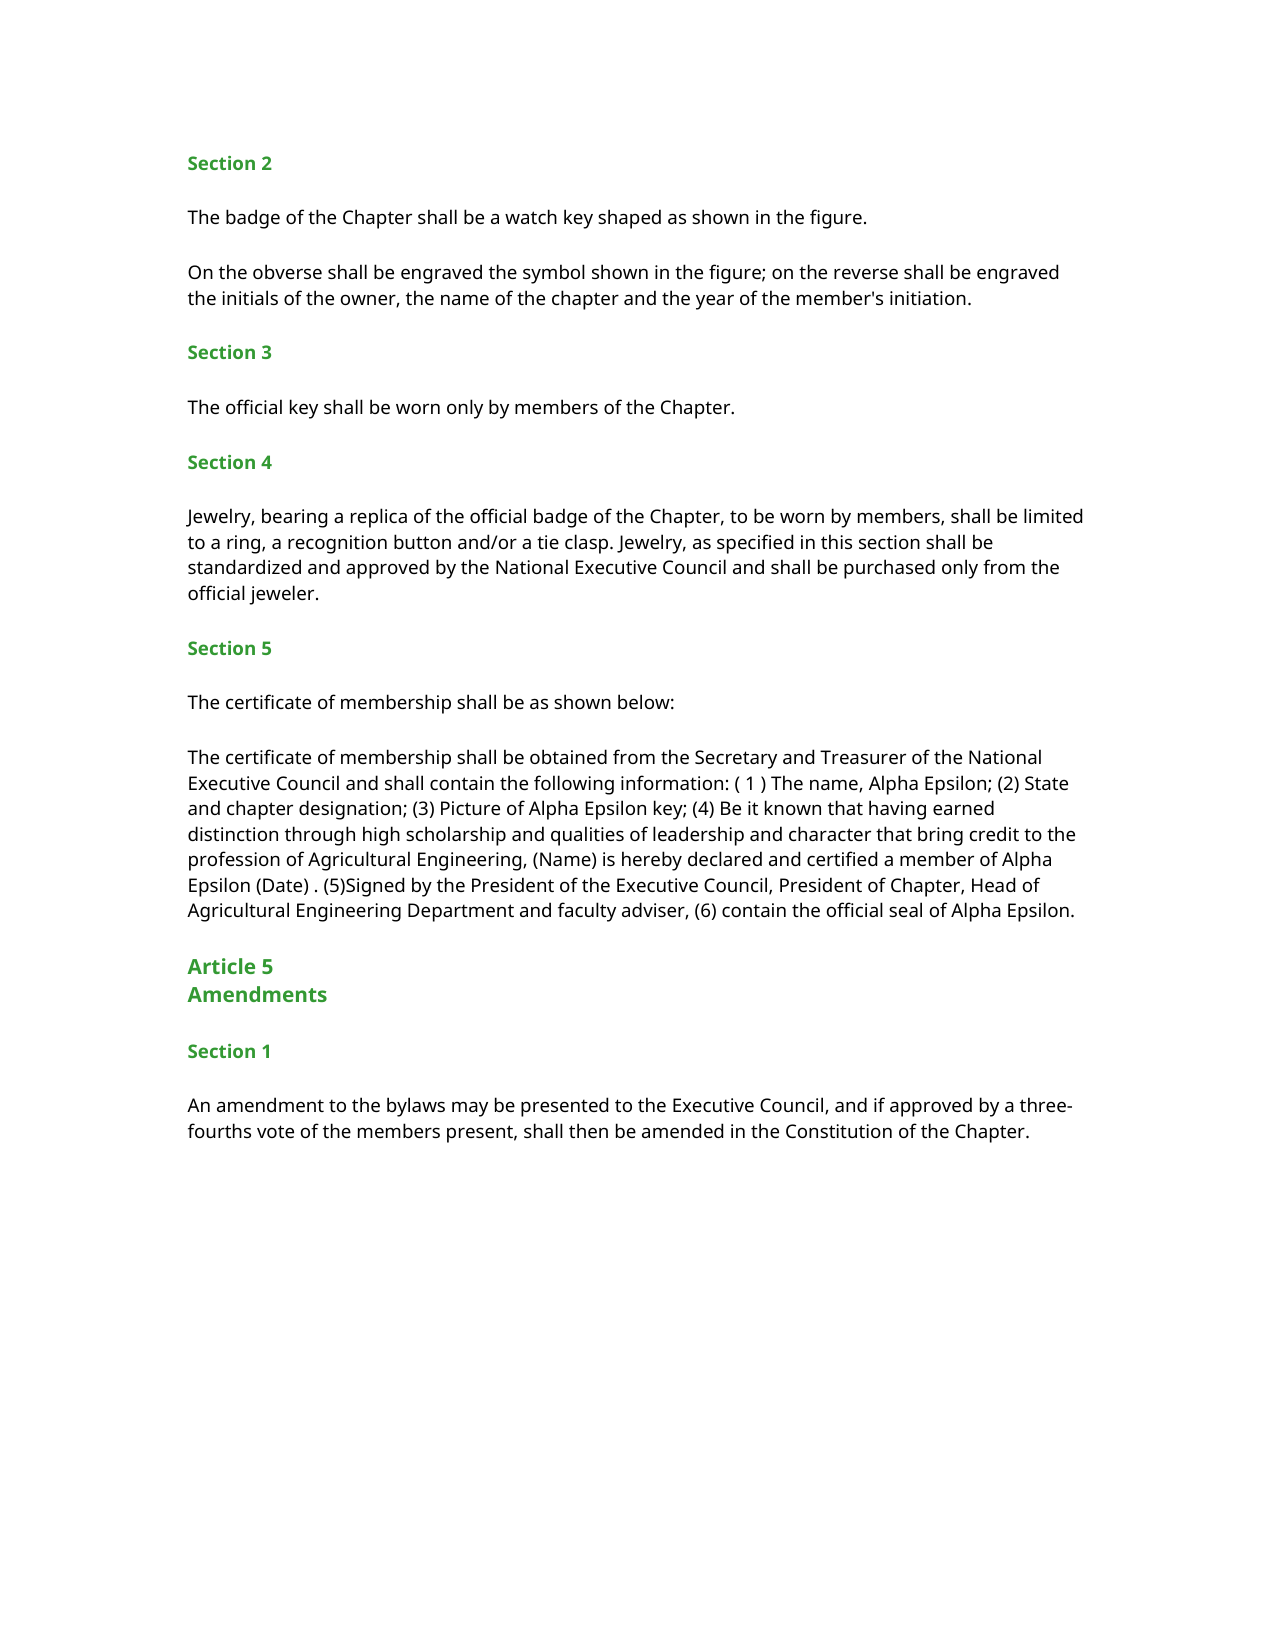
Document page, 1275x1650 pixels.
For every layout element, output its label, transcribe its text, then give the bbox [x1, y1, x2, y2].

subtitle Section 4 [187, 449, 1087, 474]
subtitle Section 1 [187, 1038, 1087, 1064]
text The badge of the Chapter shall be a watch key shaped as shown in the figure. [187, 205, 1087, 230]
text An amendment to the bylaws may be presented to the Executive Council, and if approved by a three-fourths vote of the members present, shall then be amended in the Constitution of the Chapter. [187, 1093, 1087, 1144]
text The certificate of membership shall be obtained from the Secretary and Treasurer of the National Executive Council and shall contain the following information: ( 1 ) The name, Alpha Epsilon; (2) State and chapter designation; (3) Picture of Alpha Epsilon key; (4) Be it known that having earned distinction through high scholarship and qualities of leadership and character that bring credit to the profession of Agricultural Engineering, (Name) is hereby declared and certified a member of Alpha Epsilon (Date) . (5)Signed by the President of the Executive Council, President of Chapter, Head of Agricultural Engineering Department and faculty adviser, (6) contain the official seal of Alpha Epsilon. [187, 744, 1087, 923]
subtitle Section 2 [187, 150, 1087, 176]
subtitle Section 3 [187, 339, 1087, 365]
subtitle Section 5 [187, 635, 1087, 660]
text Jewelry, bearing a replica of the official badge of the Chapter, to be worn by members, shall be limited to a ring, a recognition button and/or a tie clasp. Jewelry, as specified in this section shall be standardized and approved by the National Executive Council and shall be purchased only from the official jeweler. [187, 504, 1087, 606]
text On the obverse shall be engraved the symbol shown in the figure; on the reverse shall be engraved the initials of the owner, the name of the chapter and the year of the member's initiation. [187, 259, 1087, 310]
text The certificate of membership shall be as shown below: [187, 689, 1087, 715]
subtitle Article 5 Amendments [187, 952, 1087, 1009]
text The official key shall be worn only by members of the Chapter. [187, 394, 1087, 420]
